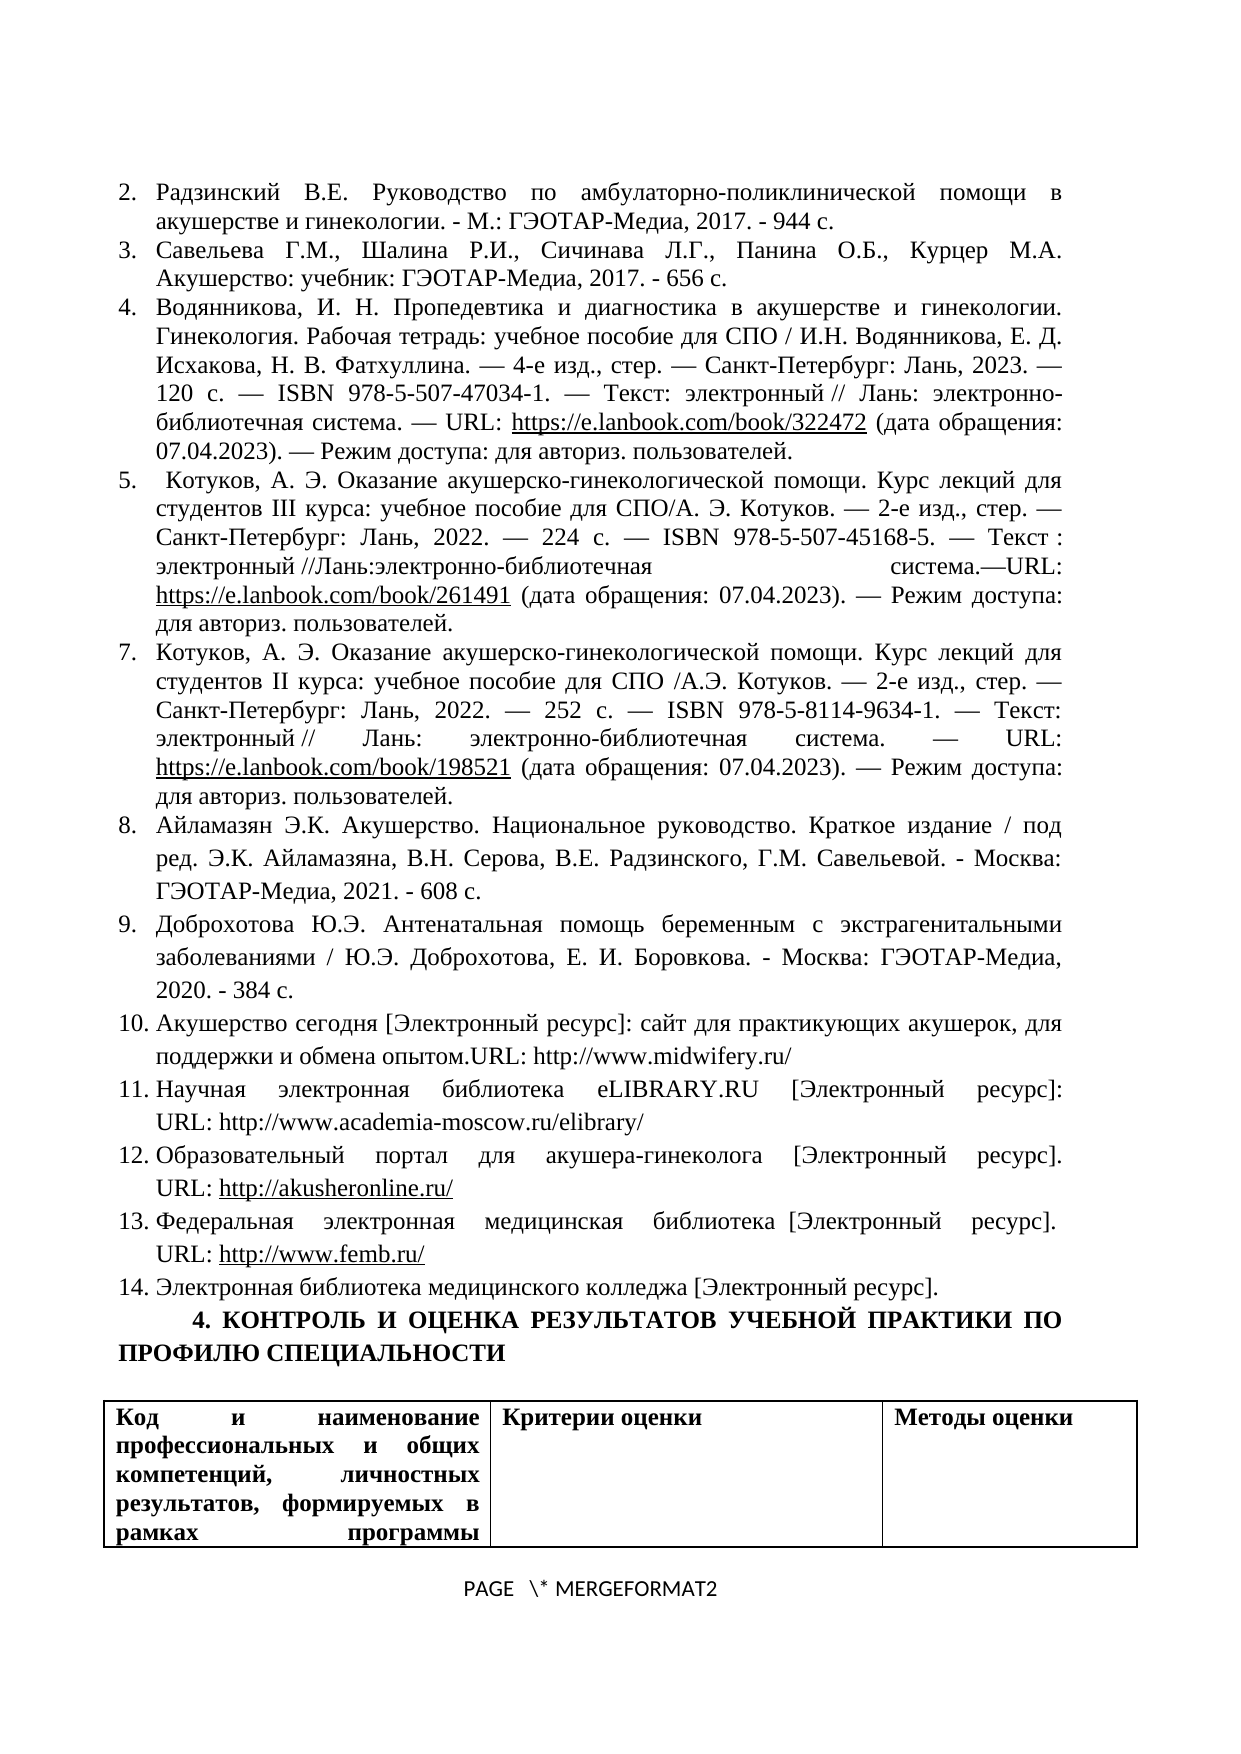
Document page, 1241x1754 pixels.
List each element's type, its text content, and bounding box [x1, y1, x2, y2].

table_header Методы оценки [883, 1402, 1136, 1546]
list Образовательный портал для акушера-гинеколога [Электронный ресурс]. URL: http://akusheronline.ru/ [118, 1140, 1063, 1202]
list Федеральная электронная медицинская библиотека [Электронный ресурс]. URL: http://www.femb.ru/ [118, 1206, 1063, 1268]
list Научная электронная библиотека eLIBRARY.RU [Электронный ресурс]: URL: http://www.academia-moscow.ru/elibrary/ [118, 1074, 1063, 1136]
table_header Критерии оценки [491, 1402, 882, 1546]
list Айламазян Э.К. Акушерство. Национальное руководство. Краткое издание / под ред. Э.К. Айламазяна, В.Н. Серова, В.Е. Радзинского, Г.М. Савельевой. - Москва: ГЭОТАР-Медиа, 2021. - 608 с. [118, 810, 1063, 904]
list Котуков, А. Э. Оказание акушерско-гинекологической помощи. Курс лекций для студентов III курса: учебное пособие для СПО/А. Э. Котуков. — 2-е изд., стер. — Санкт-Петербург: Лань, 2022. — 224 с. — ISBN 978-5-507-45168-5. — Текст : электронный //Лань:электронно-библиотечная система.—URL: https://e.lanbook.com/book/261491 (дата обращения: 07.04.2023). — Режим доступа: для авториз. пользователей. [118, 465, 1063, 637]
list Акушерство сегодня [Электронный ресурс]: сайт для практикующих акушерок, для поддержки и обмена опытом.URL: http://www.midwifery.ru/ [118, 1008, 1063, 1069]
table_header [105, 1402, 490, 1546]
list Водянникова, И. Н. Пропедевтика и диагностика в акушерстве и гинекологии. Гинекология. Рабочая тетрадь: учебное пособие для СПО / И.Н. Водянникова, Е. Д. Исхакова, Н. В. Фатхуллина. — 4-е изд., стер. — Санкт-Петербург: Лань, 2023. — 120 с. — ISBN 978-5-507-47034-1. — Текст: электронный // Лань: электронно-библиотечная система. — URL: https://e.lanbook.com/book/322472 (дата обращения: 07.04.2023). — Режим доступа: для авториз. пользователей. [118, 292, 1063, 465]
list Радзинский В.Е. Руководство по амбулаторно-поликлинической помощи в акушерстве и гинекологии. - М.: ГЭОТАР-Медиа, 2017. - 944 с. [118, 177, 1063, 235]
list Электронная библиотека медицинского колледжа [Электронный ресурс]. [118, 1272, 1063, 1301]
list Савельева Г.М., Шалина Р.И., Сичинава Л.Г., Панина О.Б., Курцер М.А. Акушерство: учебник: ГЭОТАР-Медиа, 2017. - 656 с. [118, 235, 1063, 292]
list Котуков, А. Э. Оказание акушерско-гинекологической помощи. Курс лекций для студентов II курса: учебное пособие для СПО /А.Э. Котуков. — 2-е изд., стер. — Санкт-Петербург: Лань, 2022. — 252 с. — ISBN 978-5-8114-9634-1. — Текст: электронный // Лань: электронно-библиотечная система. — URL: https://e.lanbook.com/book/198521 (дата обращения: 07.04.2023). — Режим доступа: для авториз. пользователей. [118, 637, 1063, 810]
list Доброхотова Ю.Э. Антенатальная помощь беременным с экстрагенитальными заболеваниями / Ю.Э. Доброхотова, Е. И. Боровкова. - Москва: ГЭОТАР-Медиа, 2020. - 384 с. [118, 909, 1063, 1003]
text 4. КОНТРОЛЬ И ОЦЕНКА РЕЗУЛЬТАТОВ УЧЕБНОЙ ПРАКТИКИ ПО ПРОФИЛЮ СПЕЦИАЛЬНОСТИ [118, 1305, 1063, 1367]
